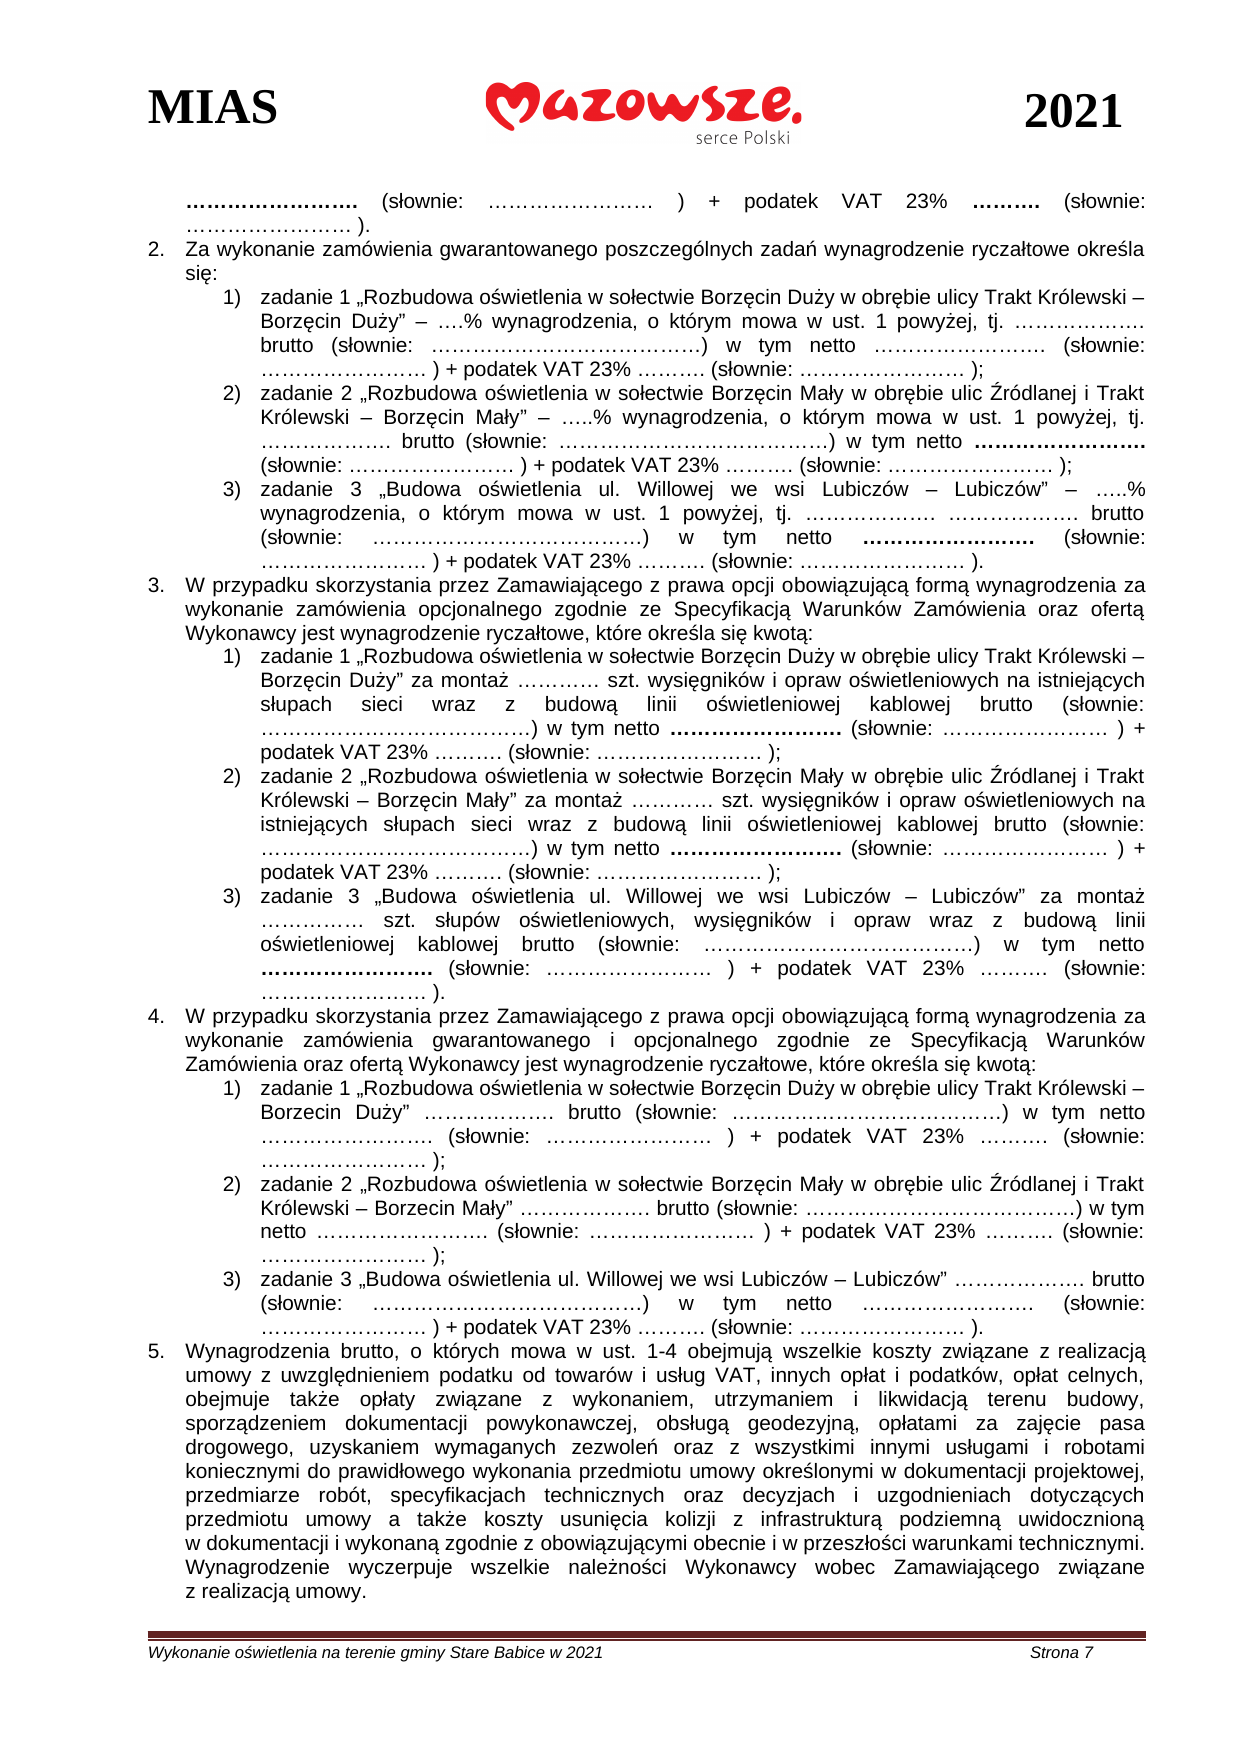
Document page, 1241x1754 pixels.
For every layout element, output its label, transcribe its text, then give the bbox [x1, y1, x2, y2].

list Za wykonanie zamówienia gwarantowanego poszczególnych zadań wynagrodzenie ryczałtowe określa się: [148, 237, 1146, 285]
list zadanie 3 „Budowa oświetlenia ul. Willowej we wsi Lubiczów – Lubiczów” – …..% wynagrodzenia, o którym mowa w ust. 1 powyżej, tj. ………………. ………………. brutto (słownie: …………………………………) w tym netto ……………………. (słownie: …………………… ) + podatek VAT 23% ………. (słownie: …………………… ). [223, 477, 1146, 572]
list Wynagrodzenia brutto, o których mowa w ust. 1-4 obejmują wszelkie koszty związane z realizacją umowy z uwzględnieniem podatku od towarów i usług VAT, innych opłat i podatków, opłat celnych, obejmuje także opłaty związane z wykonaniem, utrzymaniem i likwidacją terenu budowy, sporządzeniem dokumentacji powykonawczej, obsługą geodezyjną, opłatami za zajęcie pasa drogowego, uzyskaniem wymaganych zezwoleń oraz z wszystkimi innymi usługami i robotami koniecznymi do prawidłowego wykonania przedmiotu umowy określonymi w dokumentacji projektowej, przedmiarze robót, specyfikacjach technicznych oraz decyzjach i uzgodnieniach dotyczących przedmiotu umowy a także koszty usunięcia kolizji z infrastrukturą podziemną uwidocznioną w dokumentacji i wykonaną zgodnie z obowiązującymi obecnie i w przeszłości warunkami technicznymi. Wynagrodzenie wyczerpuje wszelkie należności Wykonawcy wobec Zamawiającego związane z realizacją umowy. [148, 1339, 1146, 1603]
list zadanie 2 „Rozbudowa oświetlenia w sołectwie Borzęcin Mały w obrębie ulic Źródlanej i Trakt Królewski – Borzęcin Mały” – …..% wynagrodzenia, o którym mowa w ust. 1 powyżej, tj. ………………. brutto (słownie: …………………………………) w tym netto ……………………. (słownie: …………………… ) + podatek VAT 23% ………. (słownie: …………………… ); [223, 381, 1146, 477]
picture [485, 82, 802, 144]
list zadanie 1 „Rozbudowa oświetlenia w sołectwie Borzęcin Duży w obrębie ulicy Trakt Królewski – Borzęcin Duży” – ….% wynagrodzenia, o którym mowa w ust. 1 powyżej, tj. ………………. brutto (słownie: …………………………………) w tym netto ……………………. (słownie: …………………… ) + podatek VAT 23% ………. (słownie: …………………… ); [223, 285, 1146, 381]
list zadanie 1 „Rozbudowa oświetlenia w sołectwie Borzęcin Duży w obrębie ulicy Trakt Królewski – Borzecin Duży” ………………. brutto (słownie: …………………………………) w tym netto ……………………. (słownie: …………………… ) + podatek VAT 23% ………. (słownie: …………………… ); [223, 1076, 1146, 1171]
list W przypadku skorzystania przez Zamawiającego z prawa opcji obowiązującą formą wynagrodzenia za wykonanie zamówienia gwarantowanego i opcjonalnego zgodnie ze Specyfikacją Warunków Zamówienia oraz ofertą Wykonawcy jest wynagrodzenie ryczałtowe, które określa się kwotą: [148, 1004, 1146, 1076]
list zadanie 3 „Budowa oświetlenia ul. Willowej we wsi Lubiczów – Lubiczów” ………………. brutto (słownie: …………………………………) w tym netto ……………………. (słownie: …………………… ) + podatek VAT 23% ………. (słownie: …………………… ). [223, 1267, 1146, 1339]
list zadanie 2 „Rozbudowa oświetlenia w sołectwie Borzęcin Mały w obrębie ulic Źródlanej i Trakt Królewski – Borzecin Mały” ………………. brutto (słownie: …………………………………) w tym netto ……………………. (słownie: …………………… ) + podatek VAT 23% ………. (słownie: …………………… ); [223, 1171, 1146, 1267]
list W przypadku skorzystania przez Zamawiającego z prawa opcji obowiązującą formą wynagrodzenia za wykonanie zamówienia opcjonalnego zgodnie ze Specyfikacją Warunków Zamówienia oraz ofertą Wykonawcy jest wynagrodzenie ryczałtowe, które określa się kwotą: [148, 572, 1146, 644]
list zadanie 2 „Rozbudowa oświetlenia w sołectwie Borzęcin Mały w obrębie ulic Źródlanej i Trakt Królewski – Borzęcin Mały” za montaż ………… szt. wysięgników i opraw oświetleniowych na istniejących słupach sieci wraz z budową linii oświetleniowej kablowej brutto (słownie: …………………………………) w tym netto ……………………. (słownie: …………………… ) + podatek VAT 23% ………. (słownie: …………………… ); [223, 764, 1146, 884]
list zadanie 1 „Rozbudowa oświetlenia w sołectwie Borzęcin Duży w obrębie ulicy Trakt Królewski – Borzęcin Duży” za montaż ………… szt. wysięgników i opraw oświetleniowych na istniejących słupach sieci wraz z budową linii oświetleniowej kablowej brutto (słownie: …………………………………) w tym netto ……………………. (słownie: …………………… ) + podatek VAT 23% ………. (słownie: …………………… ); [223, 644, 1146, 764]
list zadanie 3 „Budowa oświetlenia ul. Willowej we wsi Lubiczów – Lubiczów” za montaż …………… szt. słupów oświetleniowych, wysięgników i opraw wraz z budową linii oświetleniowej kablowej brutto (słownie: …………………………………) w tym netto ……………………. (słownie: …………………… ) + podatek VAT 23% ………. (słownie: …………………… ). [223, 884, 1146, 1004]
